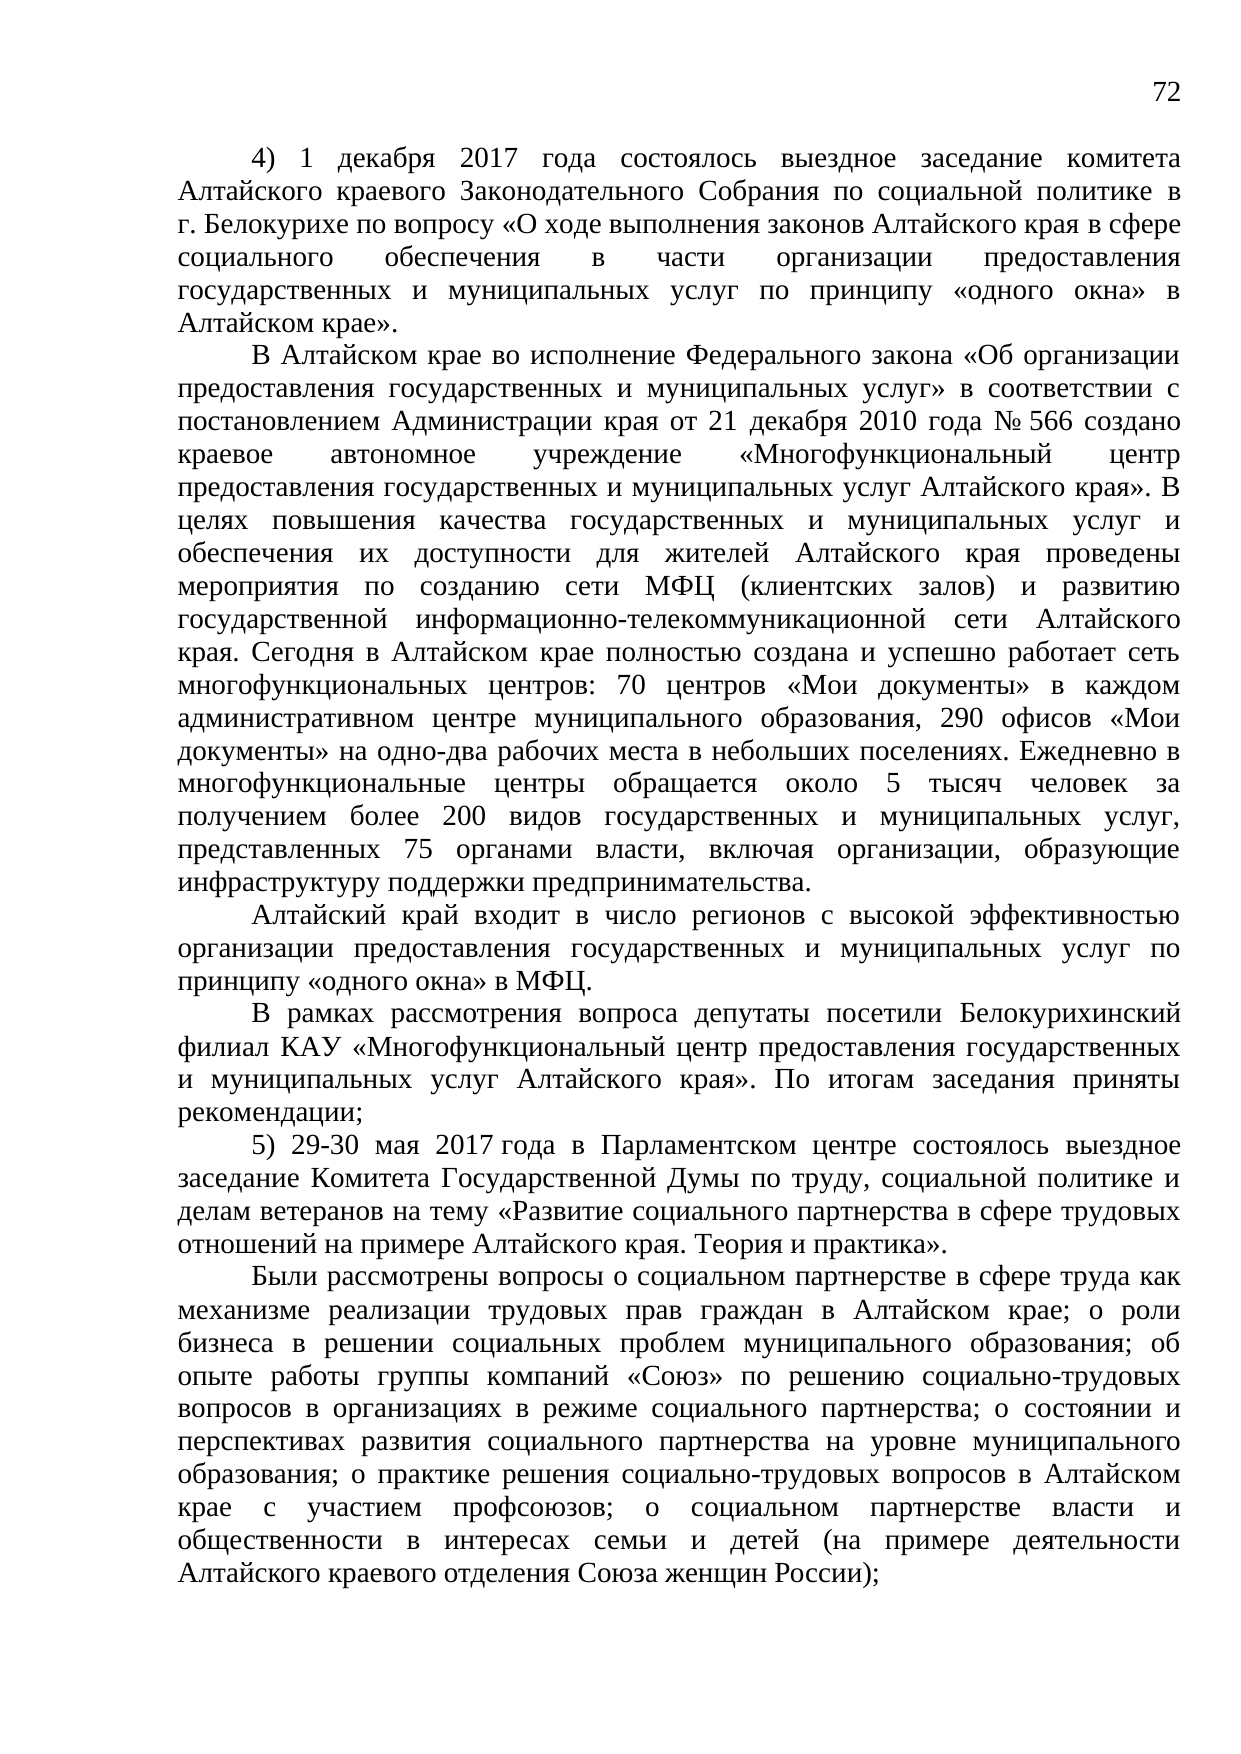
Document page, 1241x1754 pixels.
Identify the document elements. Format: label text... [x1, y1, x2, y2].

text 5) 29-30 мая 2017 года в Парламентском центре состоялось выездное заседание Комитета Государственной Думы по труду, социальной политике и делам ветеранов на тему «Развитие социального партнерства в сфере трудовых отношений на примере Алтайского края. Теория и практика». [177, 1128, 1181, 1259]
text Были рассмотрены вопросы о социальном партнерстве в сфере труда как механизме реализации трудовых прав граждан в Алтайском крае; о роли бизнеса в решении социальных проблем муниципального образования; об опыте работы группы компаний «Союз» по решению социально-трудовых вопросов в организациях в режиме социального партнерства; о состоянии и перспективах развития социального партнерства на уровне муниципального образования; о практике решения социально-трудовых вопросов в Алтайском крае с участием профсоюзов; о социальном партнерстве власти и общественности в интересах семьи и детей (на примере деятельности Алтайского краевого отделения Союза женщин России); [177, 1259, 1181, 1589]
text 4) 1 декабря 2017 года состоялось выездное заседание комитета Алтайского краевого Законодательного Собрания по социальной политике в г. Белокурихе по вопросу «О ходе выполнения законов Алтайского края в сфере социального обеспечения в части организации предоставления государственных и муниципальных услуг по принципу «одного окна» в Алтайском крае». [177, 141, 1181, 338]
text Алтайский край входит в число регионов с высокой эффективностью организации предоставления государственных и муниципальных услуг по принципу «одного окна» в МФЦ. [177, 898, 1181, 996]
text В Алтайском крае во исполнение Федерального закона «Об организации предоставления государственных и муниципальных услуг» в соответствии с постановлением Администрации края от 21 декабря 2010 года № 566 создано краевое автономное учреждение «Многофункциональный центр предоставления государственных и муниципальных услуг Алтайского края». В целях повышения качества государственных и муниципальных услуг и обеспечения их доступности для жителей Алтайского края проведены мероприятия по созданию сети МФЦ (клиентских залов) и развитию государственной информационно-телекоммуникационной сети Алтайского края. Сегодня в Алтайском крае полностью создана и успешно работает сеть многофункциональных центров: 70 центров «Мои документы» в каждом административном центре муниципального образования, 290 офисов «Мои документы» на одно-два рабочих места в небольших поселениях. Ежедневно в многофункциональные центры обращается около 5 тысяч человек за получением более 200 видов государственных и муниципальных услуг, представленных 75 органами власти, включая организации, образующие инфраструктуру поддержки предпринимательства. [177, 338, 1181, 898]
text В рамках рассмотрения вопроса депутаты посетили Белокурихинский филиал КАУ «Многофункциональный центр предоставления государственных и муниципальных услуг Алтайского края». По итогам заседания приняты рекомендации; [177, 996, 1181, 1128]
